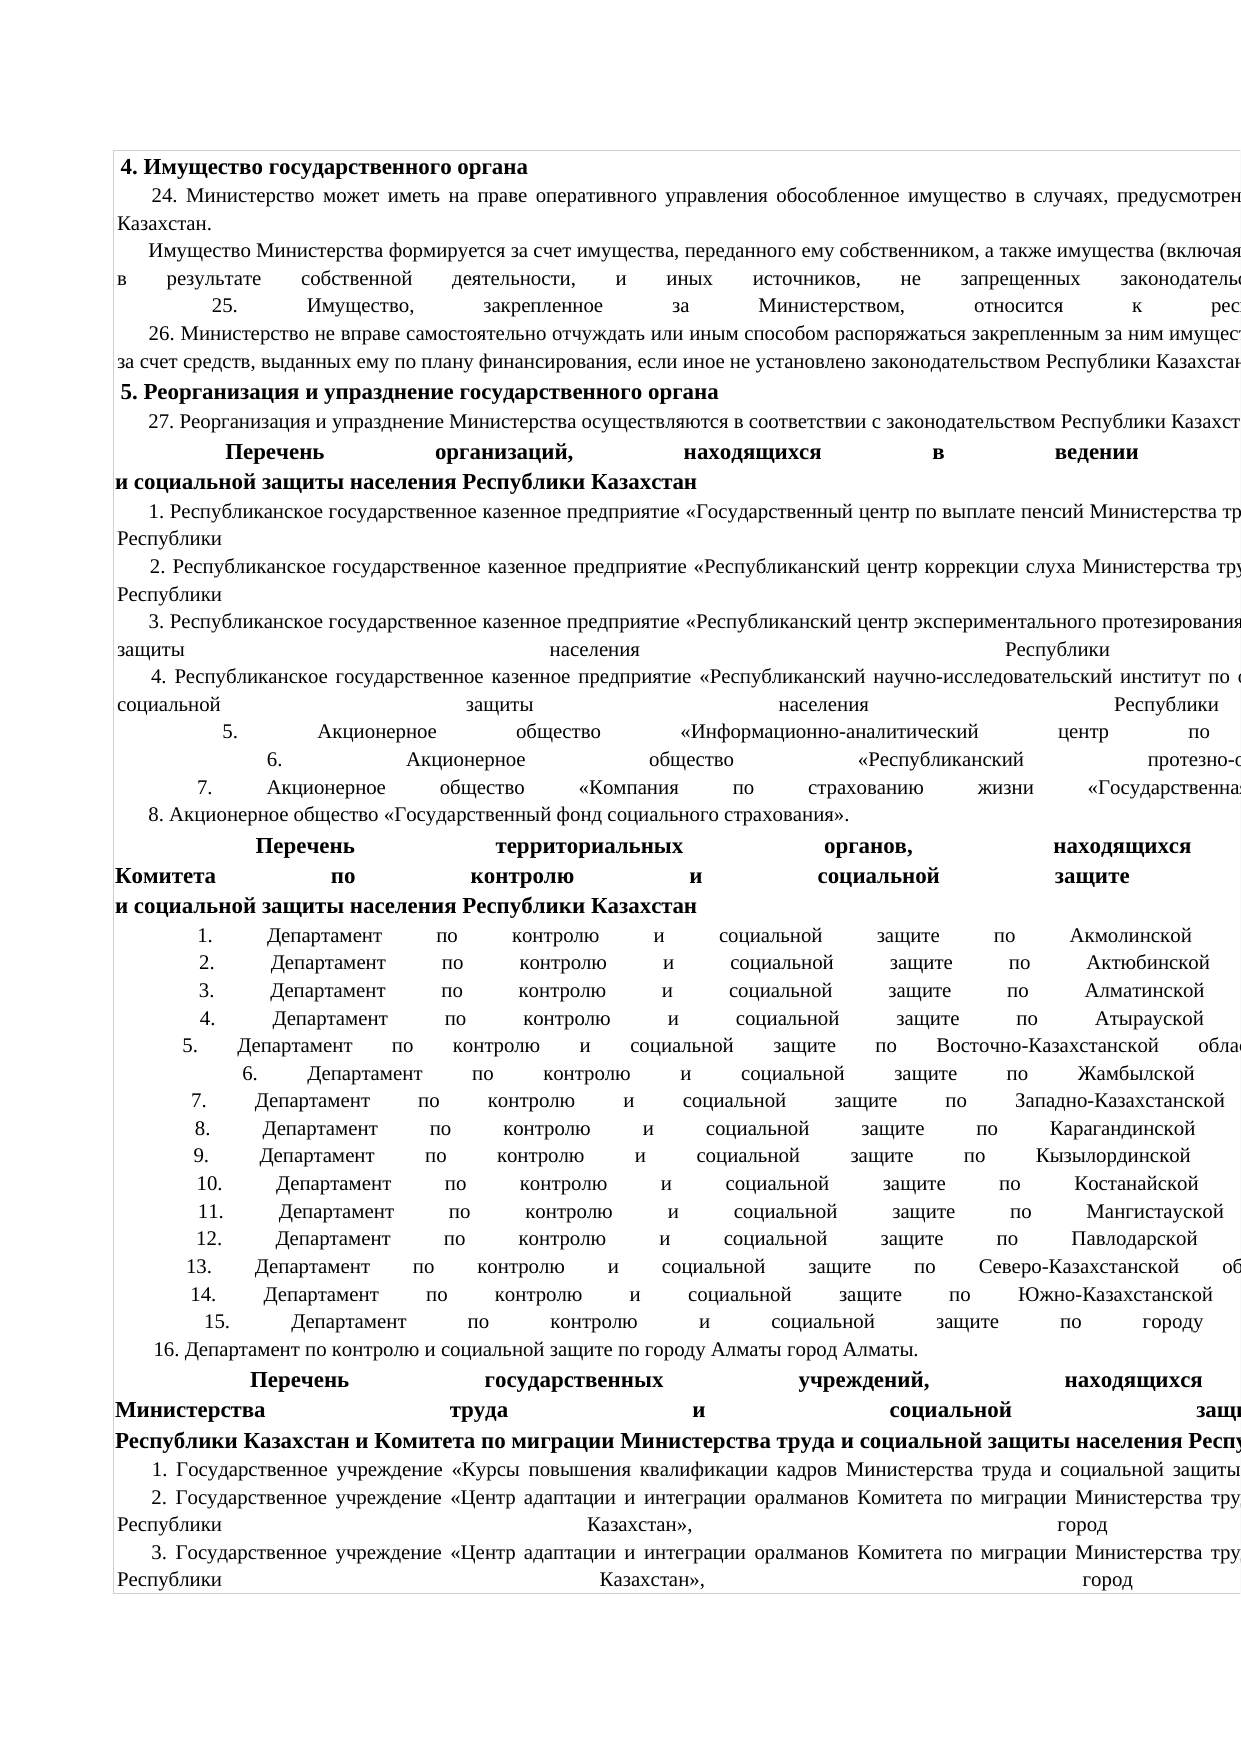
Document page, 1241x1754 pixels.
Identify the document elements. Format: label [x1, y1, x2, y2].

table_header [114, 151, 1240, 1593]
